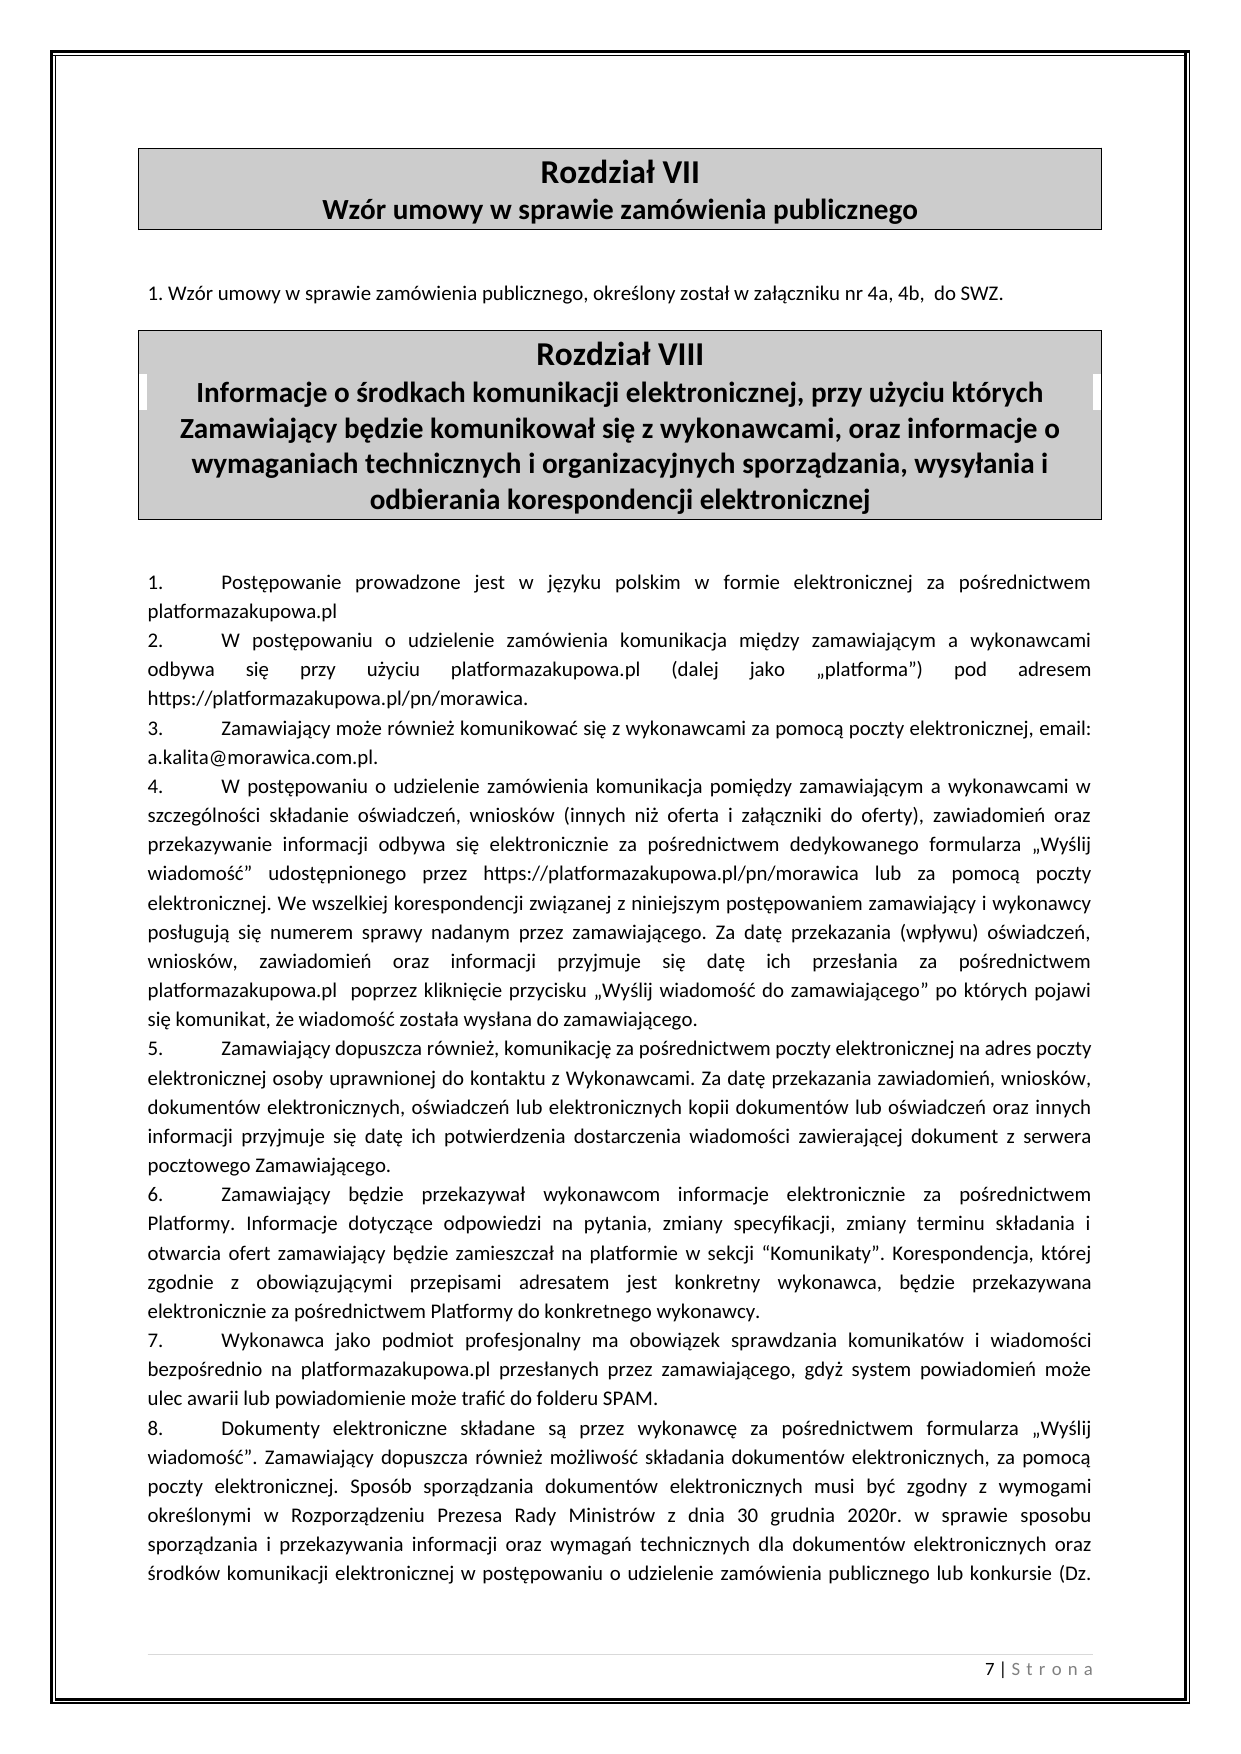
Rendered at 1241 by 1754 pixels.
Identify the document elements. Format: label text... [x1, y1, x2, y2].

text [147, 1415, 1093, 1586]
text 7. Wykonawca jako podmiot profesjonalny ma obowiązek sprawdzania komunikatów i wiadomości bezpośrednio na platformazakupowa.pl przesłanych przez zamawiającego, gdyż system powiadomień może ulec awarii lub powiadomienie może trafić do folderu SPAM. [147, 1327, 1093, 1411]
text 6. Zamawiający będzie przekazywał wykonawcom informacje elektronicznie za pośrednictwem Platformy. Informacje dotyczące odpowiedzi na pytania, zmiany specyfikacji, zmiany terminu składania i otwarcia ofert zamawiający będzie zamieszczał na platformie w sekcji “Komunikaty”. Korespondencja, której zgodnie z obowiązującymi przepisami adresatem jest konkretny wykonawca, będzie przekazywana elektronicznie za pośrednictwem Platformy do konkretnego wykonawcy. [147, 1181, 1093, 1323]
text 3. Zamawiający może również komunikować się z wykonawcami za pomocą poczty elektronicznej, email: a.kalita@morawica.com.pl. [147, 715, 1093, 769]
subtitle Wzór umowy w sprawie zamówienia publicznego [139, 188, 1101, 229]
subtitle Zamawiający będzie komunikował się z wykonawcami, oraz informacje o wymaganiach technicznych i organizacyjnych sporządzania, wysyłania i odbierania korespondencji elektronicznej [139, 407, 1101, 519]
text 1. Postępowanie prowadzone jest w języku polskim w formie elektronicznej za pośrednictwem platformazakupowa.pl [147, 569, 1093, 623]
text 1. Wzór umowy w sprawie zamówienia publicznego, określony został w załączniku nr 4a, 4b, do SWZ. [147, 280, 1093, 306]
text 4. W postępowaniu o udzielenie zamówienia komunikacja pomiędzy zamawiającym a wykonawcami w szczególności składanie oświadczeń, wniosków (innych niż oferta i załączniki do oferty), zawiadomień oraz przekazywanie informacji odbywa się elektronicznie za pośrednictwem dedykowanego formularza „Wyślij wiadomość” udostępnionego przez https://platformazakupowa.pl/pn/morawica lub za pomocą poczty elektronicznej. We wszelkiej korespondencji związanej z niniejszym postępowaniem zamawiający i wykonawcy posługują się numerem sprawy nadanym przez zamawiającego. Za datę przekazania (wpływu) oświadczeń, wniosków, zawiadomień oraz informacji przyjmuje się datę ich przesłania za pośrednictwem platformazakupowa.pl poprzez kliknięcie przycisku „Wyślij wiadomość do zamawiającego” po których pojawi się komunikat, że wiadomość została wysłana do zamawiającego. [147, 773, 1093, 1032]
subtitle Informacje o środkach komunikacji elektronicznej, przy użyciu których [147, 374, 1093, 407]
subtitle Rozdział VIII [139, 331, 1101, 374]
text 5. Zamawiający dopuszcza również, komunikację za pośrednictwem poczty elektronicznej na adres poczty elektronicznej osoby uprawnionej do kontaktu z Wykonawcami. Za datę przekazania zawiadomień, wniosków, dokumentów elektronicznych, oświadczeń lub elektronicznych kopii dokumentów lub oświadczeń oraz innych informacji przyjmuje się datę ich potwierdzenia dostarczenia wiadomości zawierającej dokument z serwera pocztowego Zamawiającego. [147, 1036, 1093, 1178]
text 2. W postępowaniu o udzielenie zamówienia komunikacja między zamawiającym a wykonawcami odbywa się przy użyciu platformazakupowa.pl (dalej jako „platforma”) pod adresem https://platformazakupowa.pl/pn/morawica. [147, 627, 1093, 711]
subtitle Rozdział VII [139, 149, 1101, 188]
